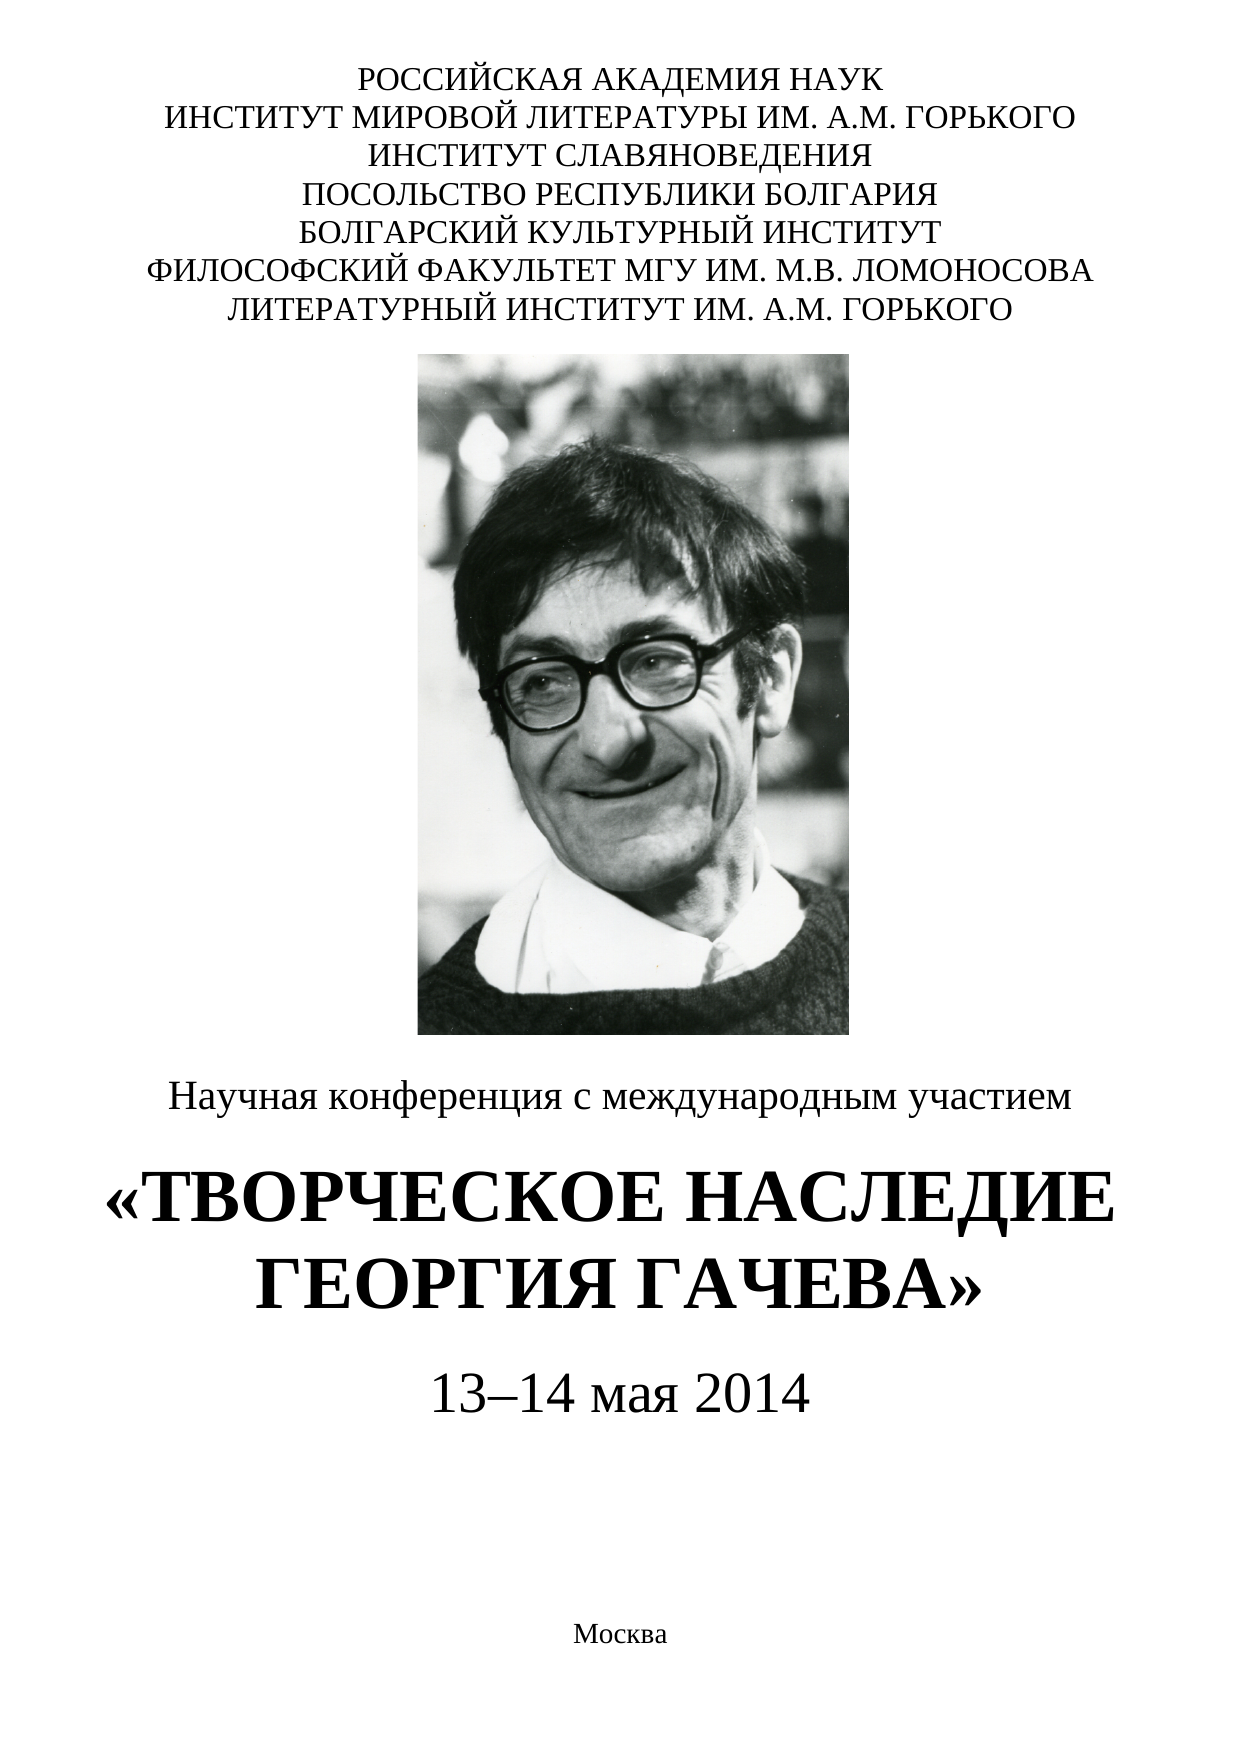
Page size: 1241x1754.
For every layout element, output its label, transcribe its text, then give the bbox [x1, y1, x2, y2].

picture [417, 354, 849, 1033]
text ПОСОЛЬСТВО РЕСПУБЛИКИ БОЛГАРИЯ [59, 174, 1181, 212]
text БОЛГАРСКИЙ КУЛЬТУРНЫЙ ИНСТИТУТ [59, 212, 1181, 251]
text ЛИТЕРАТУРНЫЙ ИНСТИТУТ ИМ. А.М. ГОРЬКОГО [59, 289, 1181, 327]
text РОССИЙСКАЯ АКАДЕМИЯ НАУК [59, 59, 1181, 97]
text «ТВОРЧЕСКОЕ НАСЛЕДИЕ ГЕОРГИЯ ГАЧЕВА» [59, 1152, 1181, 1324]
text Москва [59, 1616, 1181, 1650]
text ИНСТИТУТ МИРОВОЙ ЛИТЕРАТУРЫ ИМ. А.М. ГОРЬКОГО [59, 97, 1181, 136]
text ФИЛОСОФСКИЙ ФАКУЛЬТЕТ МГУ ИМ. М.В. ЛОМОНОСОВА [59, 251, 1181, 289]
text 13–14 мая 2014 [59, 1358, 1181, 1425]
text Научная конференция с международным участием [59, 1070, 1181, 1118]
text ИНСТИТУТ СЛАВЯНОВЕДЕНИЯ [59, 136, 1181, 174]
